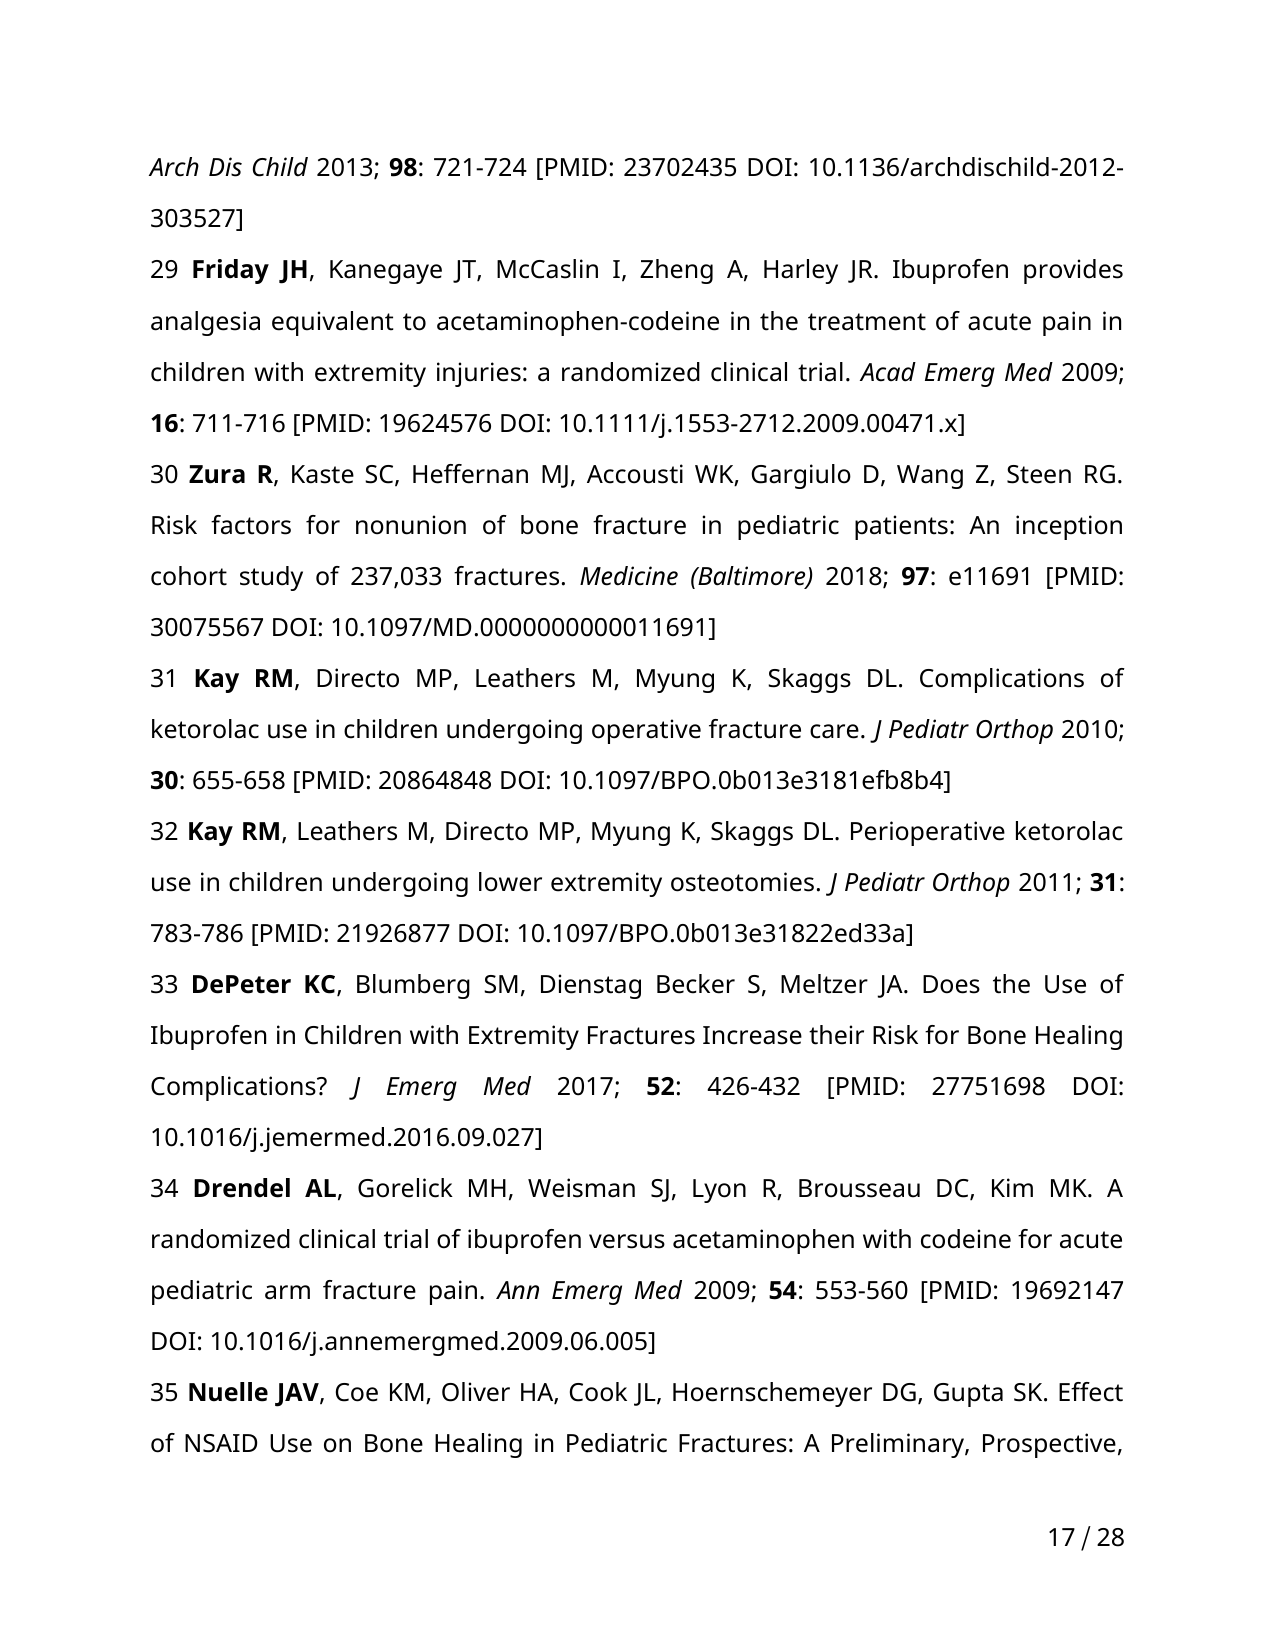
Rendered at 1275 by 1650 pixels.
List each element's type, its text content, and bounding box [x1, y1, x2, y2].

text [150, 150, 1125, 235]
text 29 Friday JH, Kanegaye JT, McCaslin I, Zheng A, Harley JR. Ibuprofen provides analgesia equivalent to acetaminophen-codeine in the treatment of acute pain in children with extremity injuries: a randomized clinical trial. Acad Emerg Med 2009; 16: 711-716 [PMID: 19624576 DOI: 10.1111/j.1553-2712.2009.00471.x] [150, 252, 1125, 439]
text 34 Drendel AL, Gorelick MH, Weisman SJ, Lyon R, Brousseau DC, Kim MK. A randomized clinical trial of ibuprofen versus acetaminophen with codeine for acute pediatric arm fracture pain. Ann Emerg Med 2009; 54: 553-560 [PMID: 19692147 DOI: 10.1016/j.annemergmed.2009.06.005] [150, 1171, 1125, 1358]
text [150, 1375, 1125, 1460]
text 31 Kay RM, Directo MP, Leathers M, Myung K, Skaggs DL. Complications of ketorolac use in children undergoing operative fracture care. J Pediatr Orthop 2010; 30: 655-658 [PMID: 20864848 DOI: 10.1097/BPO.0b013e3181efb8b4] [150, 660, 1125, 797]
text 32 Kay RM, Leathers M, Directo MP, Myung K, Skaggs DL. Perioperative ketorolac use in children undergoing lower extremity osteotomies. J Pediatr Orthop 2011; 31: 783-786 [PMID: 21926877 DOI: 10.1097/BPO.0b013e31822ed33a] [150, 813, 1125, 950]
text 30 Zura R, Kaste SC, Heffernan MJ, Accousti WK, Gargiulo D, Wang Z, Steen RG. Risk factors for nonunion of bone fracture in pediatric patients: An inception cohort study of 237,033 fractures. Medicine (Baltimore) 2018; 97: e11691 [PMID: 30075567 DOI: 10.1097/MD.0000000000011691] [150, 456, 1125, 643]
text 33 DePeter KC, Blumberg SM, Dienstag Becker S, Meltzer JA. Does the Use of Ibuprofen in Children with Extremity Fractures Increase their Risk for Bone Healing Complications? J Emerg Med 2017; 52: 426-432 [PMID: 27751698 DOI: 10.1016/j.jemermed.2016.09.027] [150, 967, 1125, 1154]
